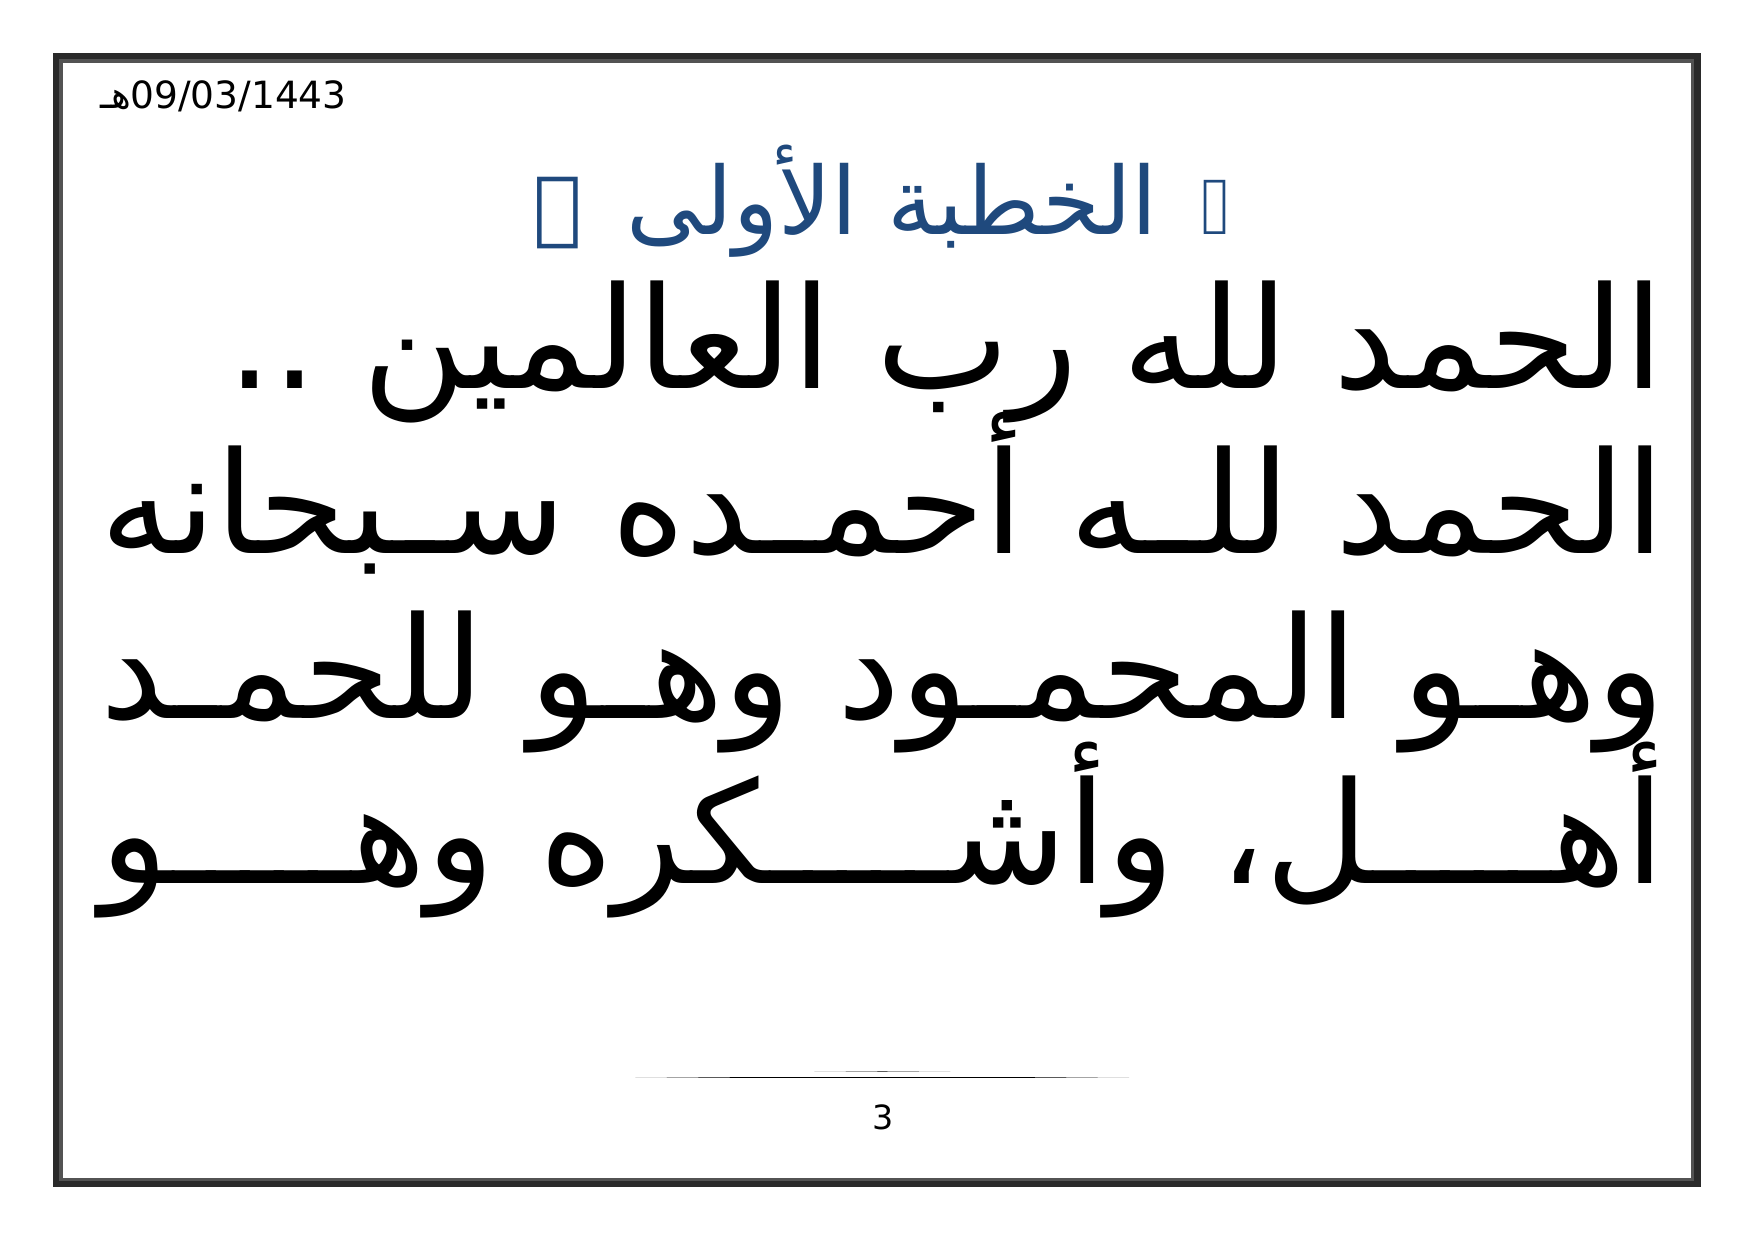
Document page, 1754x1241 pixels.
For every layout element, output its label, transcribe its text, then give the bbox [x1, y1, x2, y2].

text الحمد لله رب العالمين .. [100, 257, 1665, 422]
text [100, 422, 1665, 916]
text الخطبة الأولى [100, 148, 1665, 257]
